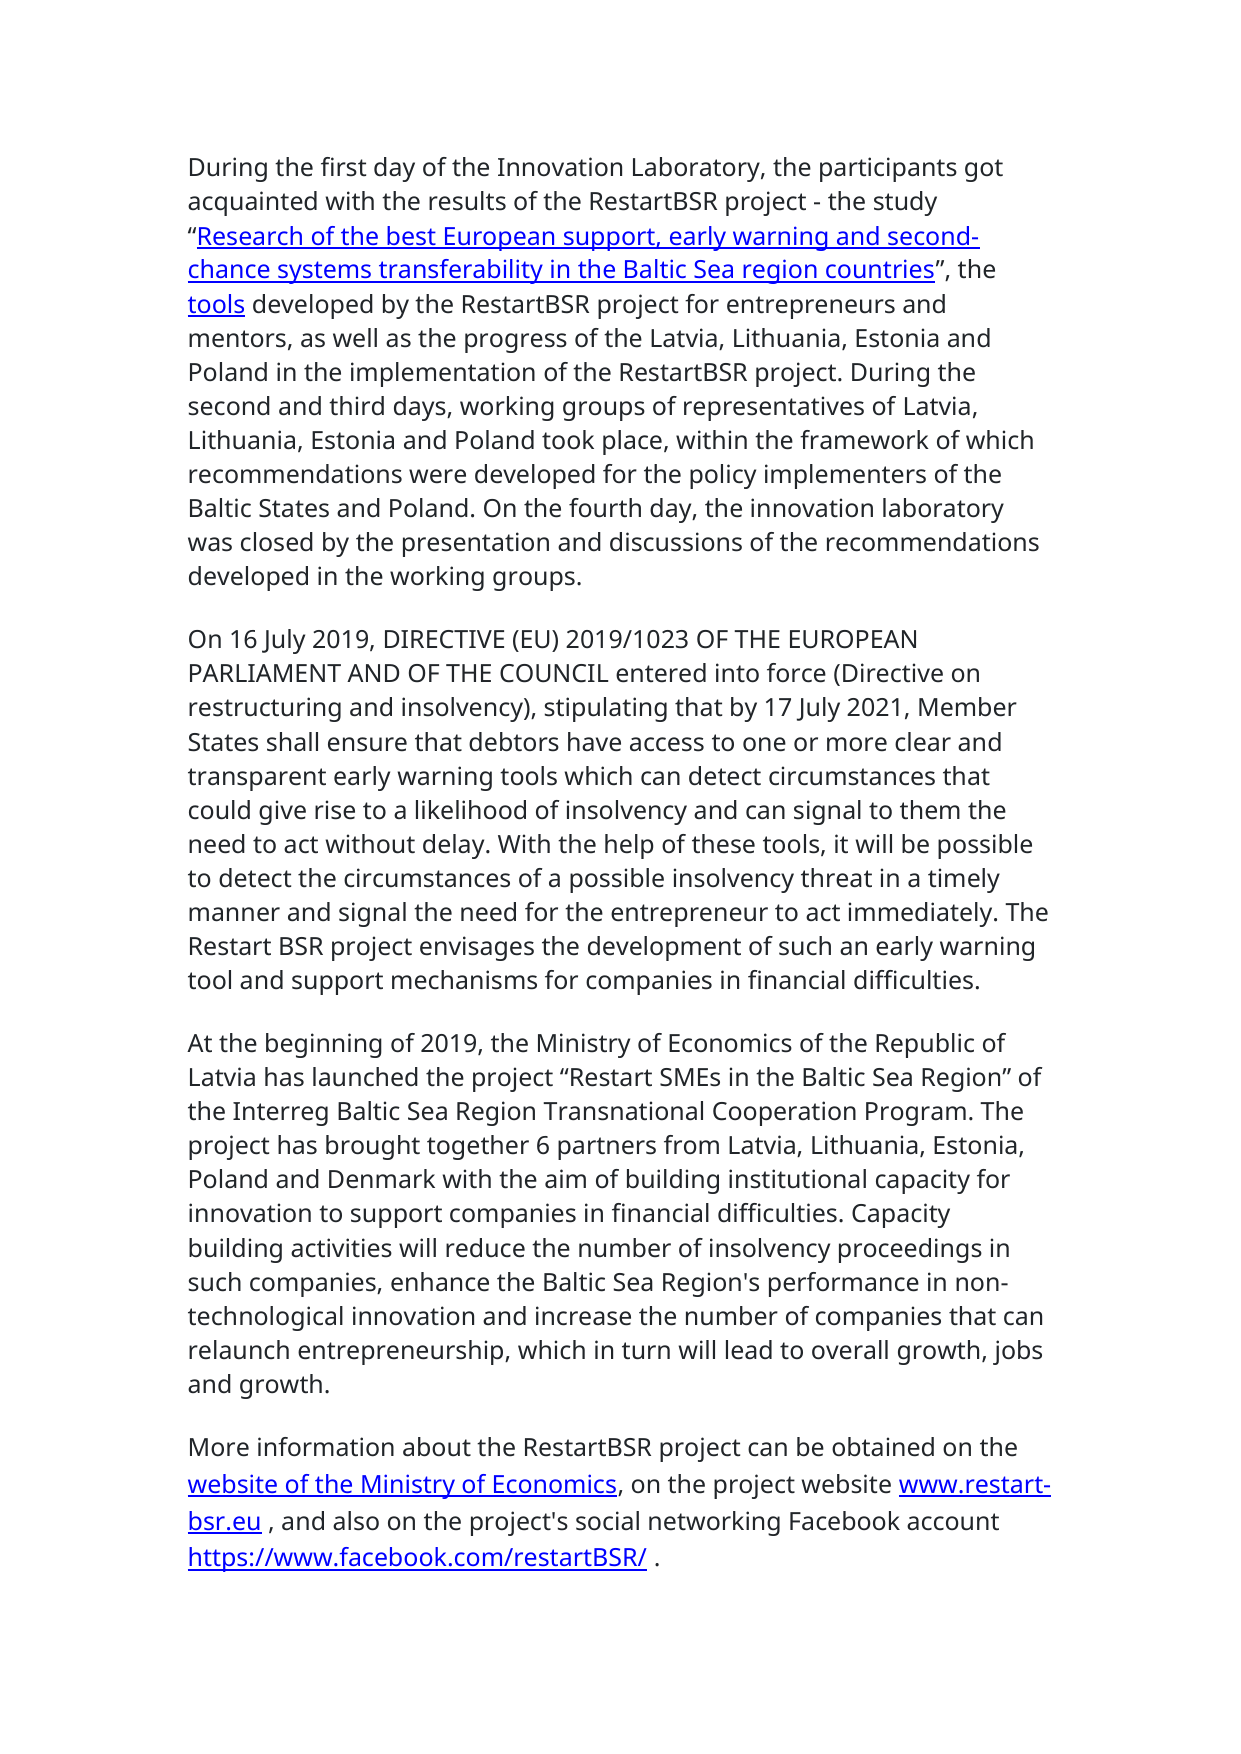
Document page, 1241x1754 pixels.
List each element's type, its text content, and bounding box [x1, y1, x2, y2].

text On 16 July 2019, DIRECTIVE (EU) 2019/1023 OF THE EUROPEAN PARLIAMENT AND OF THE COUNCIL entered into force (Directive on restructuring and insolvency), stipulating that by 17 July 2021, Member States shall ensure that debtors have access to one or more clear and transparent early warning tools which can detect circumstances that could give rise to a likelihood of insolvency and can signal to them the need to act without delay. With the help of these tools, it will be possible to detect the circumstances of a possible insolvency threat in a timely manner and signal the need for the entrepreneur to act immediately. The Restart BSR project envisages the development of such an early warning tool and support mechanisms for companies in financial difficulties. [187, 622, 1053, 997]
text At the beginning of 2019, the Ministry of Economics of the Republic of Latvia has launched the project “Restart SMEs in the Baltic Sea Region” of the Interreg Baltic Sea Region Transnational Cooperation Program. The project has brought together 6 partners from Latvia, Lithuania, Estonia, Poland and Denmark with the aim of building institutional capacity for innovation to support companies in financial difficulties. Capacity building activities will reduce the number of insolvency proceedings in such companies, enhance the Baltic Sea Region's performance in non-technological innovation and increase the number of companies that can relaunch entrepreneurship, which in turn will lead to overall growth, jobs and growth. [187, 1026, 1053, 1401]
text More information about the RestartBSR project can be obtained on the website of the Ministry of Economics, on the project website www.restart-bsr.eu , and also on the project's social networking Facebook account https://www.facebook.com/restartBSR/ . [187, 1430, 1053, 1574]
text During the first day of the Innovation Laboratory, the participants got acquainted with the results of the RestartBSR project - the study “Research of the best European support, early warning and second-chance systems transferability in the Baltic Sea region countries”, the tools developed by the RestartBSR project for entrepreneurs and mentors, as well as the progress of the Latvia, Lithuania, Estonia and Poland in the implementation of the RestartBSR project. During the second and third days, working groups of representatives of Latvia, Lithuania, Estonia and Poland took place, within the framework of which recommendations were developed for the policy implementers of the Baltic States and Poland. On the fourth day, the innovation laboratory was closed by the presentation and discussions of the recommendations developed in the working groups. [187, 150, 1053, 593]
